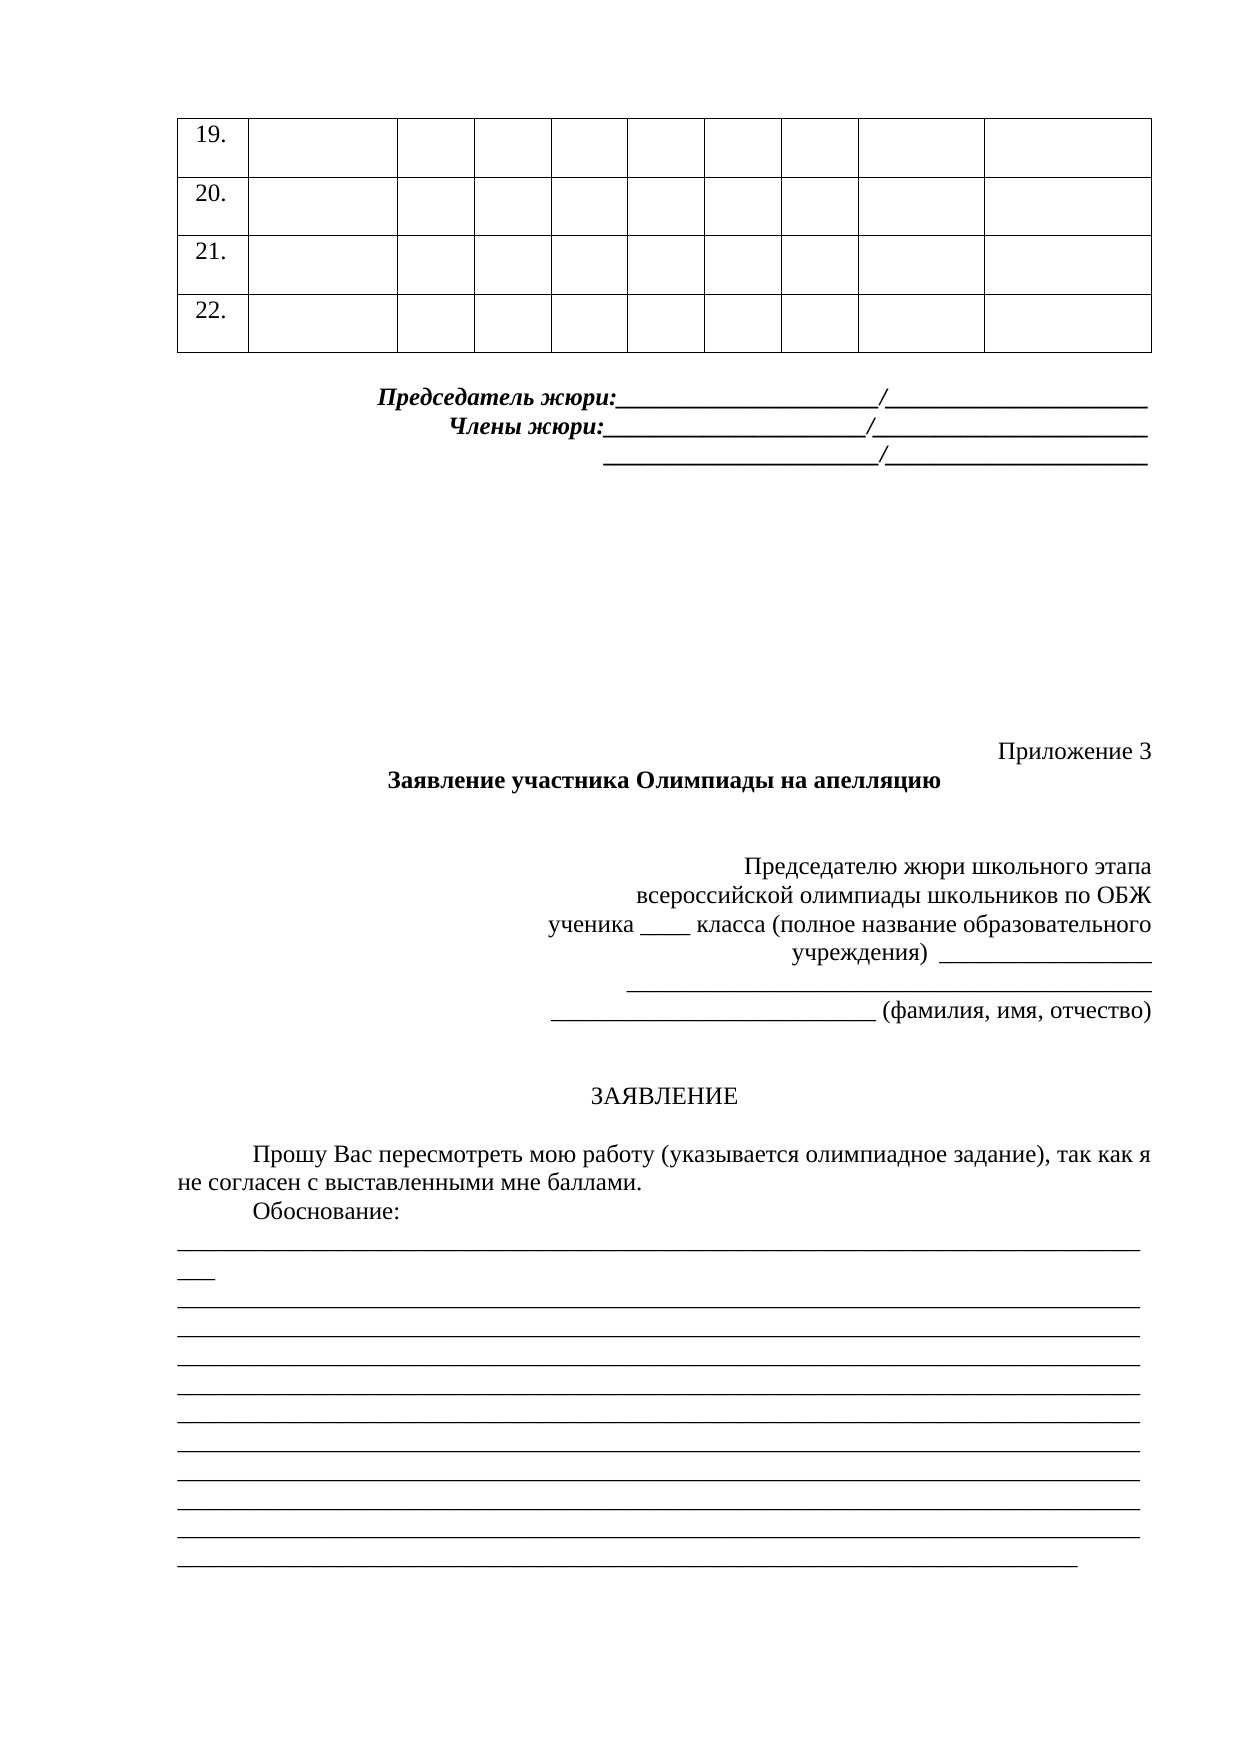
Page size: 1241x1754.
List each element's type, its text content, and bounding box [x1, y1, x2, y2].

table_cell [398, 119, 474, 177]
table_cell [859, 295, 984, 352]
text Прошу Вас пересмотреть мою работу (указывается олимпиадное задание), так как я не согласен с выставленными мне баллами. [177, 1139, 1152, 1196]
table_cell [249, 295, 397, 352]
table_cell [985, 236, 1151, 294]
table_cell [398, 178, 474, 235]
table_cell [628, 119, 704, 177]
list Приложение 3 [177, 736, 1152, 765]
text Заявление участника Олимпиады на апелляцию [177, 765, 1152, 794]
table_cell [249, 119, 397, 177]
table_cell [782, 236, 858, 294]
table_cell [782, 295, 858, 352]
text заявление [177, 1081, 1152, 1110]
table_cell [985, 178, 1151, 235]
text ____________________________________________________________________ (фамилия, имя, отчество) [546, 966, 1152, 1024]
table_cell [475, 295, 551, 352]
table_cell [859, 236, 984, 294]
text _____________________________________________________________________________________________________________________________________________________________________________________________________________________________________________________________________________________________________________________________________________________________________________________________________________________________________________________________________________________________________________________________________________________________________________________________________________________________________________________________________________________________________________________________________________________________________________________________ [177, 1282, 1152, 1570]
table_cell [985, 295, 1151, 352]
table_cell [249, 236, 397, 294]
table_cell [249, 178, 397, 235]
table_cell [859, 178, 984, 235]
text Обоснование: ________________________________________________________________________________ [177, 1196, 1152, 1282]
table_cell [782, 178, 858, 235]
text Члены жюри:_____________________/______________________ [177, 411, 1152, 439]
table_cell [628, 178, 704, 235]
table_cell [628, 295, 704, 352]
table_cell [628, 236, 704, 294]
table_cell [552, 119, 627, 177]
table_cell [398, 295, 474, 352]
table_cell [552, 236, 627, 294]
table_cell [398, 236, 474, 294]
table_cell [178, 236, 248, 294]
table_cell [475, 119, 551, 177]
table_cell [705, 119, 781, 177]
table_cell [985, 119, 1151, 177]
table_cell [178, 178, 248, 235]
table_cell [552, 178, 627, 235]
table_cell [552, 295, 627, 352]
table_cell [705, 178, 781, 235]
table_cell [475, 236, 551, 294]
text Председателю жюри школьного этапа всероссийской олимпиады школьников по ОБЖ ученика ____ класса (полное название образовательного учреждения) _________________ [546, 851, 1152, 966]
table_cell [178, 295, 248, 352]
table_cell [705, 295, 781, 352]
table_cell [475, 178, 551, 235]
table_cell [782, 119, 858, 177]
table_cell [178, 119, 248, 177]
text Председатель жюри:_____________________/_____________________ [177, 382, 1152, 411]
table_cell [705, 236, 781, 294]
table_cell [859, 119, 984, 177]
text ______________________/_____________________ [177, 439, 1152, 468]
